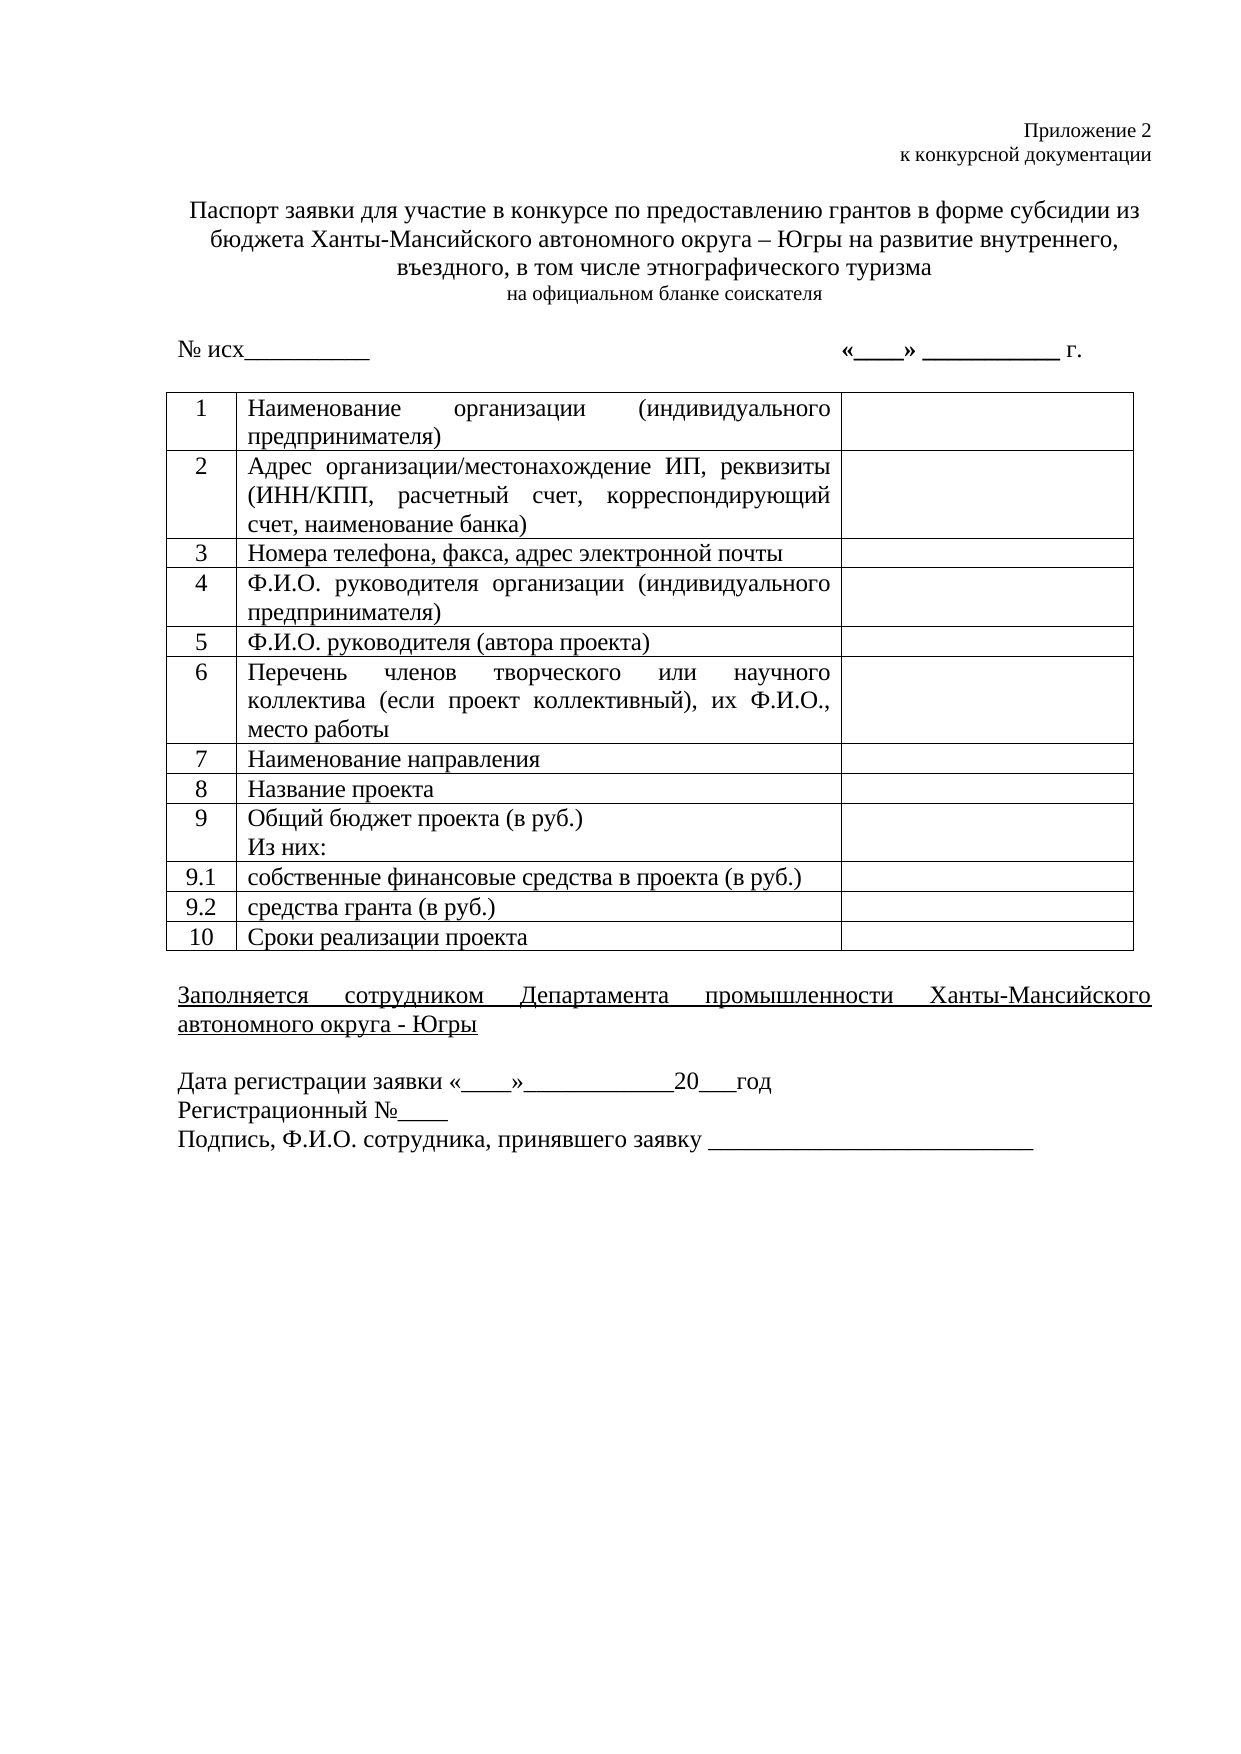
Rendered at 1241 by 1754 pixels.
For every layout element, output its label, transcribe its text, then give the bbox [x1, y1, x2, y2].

text Паспорт заявки для участие в конкурсе по предоставлению грантов в форме субсидии из бюджета Ханты-Мансийского автономного округа – Югры на развитие внутреннего, въездного, в том числе этнографического туризма [177, 195, 1152, 281]
table_cell [842, 922, 1133, 950]
table_cell 9 [167, 804, 236, 861]
table_cell собственные финансовые средства в проекта (в руб.) [237, 862, 841, 891]
text к конкурсной документации [177, 142, 1152, 166]
table_cell [842, 862, 1133, 891]
table_cell Сроки реализации проекта [237, 922, 841, 950]
table_cell 8 [167, 774, 236, 802]
table_cell Наименование направления [237, 744, 841, 773]
table_cell Номера телефона, факса, адрес электронной почты [237, 539, 841, 567]
table_header 1 [167, 393, 236, 450]
table_cell [842, 627, 1133, 656]
table_cell [842, 451, 1133, 537]
table_cell 9.1 [167, 862, 236, 891]
text на официальном бланке соискателя [177, 281, 1152, 305]
text Подпись, Ф.И.О. сотрудника, принявшего заявку __________________________ [177, 1124, 1152, 1153]
text Приложение 2 [177, 118, 1152, 142]
table_cell Ф.И.О. руководителя организации (индивидуального предпринимателя) [237, 568, 841, 626]
table_header [842, 393, 1133, 450]
table_cell 10 [167, 922, 236, 950]
table_cell [842, 744, 1133, 773]
table_cell 7 [167, 744, 236, 773]
table_header Наименование организации (индивидуального предпринимателя) [237, 393, 841, 450]
table_cell 5 [167, 627, 236, 656]
table_cell [842, 804, 1133, 861]
table_cell [842, 539, 1133, 567]
table_cell Адрес организации/местонахождение ИП, реквизиты (ИНН/КПП, расчетный счет, корреспондирующий счет, наименование банка) [237, 451, 841, 537]
table_cell [842, 568, 1133, 626]
table_cell [842, 774, 1133, 802]
table_cell 3 [167, 539, 236, 567]
table_cell [842, 657, 1133, 743]
text № исх__________ «____» ___________ г. [177, 334, 1152, 363]
table_cell [842, 892, 1133, 921]
table_cell Ф.И.О. руководителя (автора проекта) [237, 627, 841, 656]
text Заполняется сотрудником Департамента промышленности Ханты-Мансийского автономного округа - Югры [177, 980, 1152, 1005]
table_cell средства гранта (в руб.) [237, 892, 841, 921]
table_cell 4 [167, 568, 236, 626]
text Дата регистрации заявки «____»____________20___год [177, 1066, 1152, 1095]
table_cell 9.2 [167, 892, 236, 921]
table_cell Название проекта [237, 774, 841, 802]
table_cell Перечень членов творческого или научного коллектива (если проект коллективный), их Ф.И.О., место работы [237, 657, 841, 743]
text Заполняется сотрудником Департамента промышленности Ханты-Мансийского автономного округа - Югры [177, 1006, 1152, 1038]
table_cell 2 [167, 451, 236, 537]
table_cell 6 [167, 657, 236, 743]
text Регистрационный №____ [177, 1095, 1152, 1124]
table_cell Общий бюджет проекта (в руб.) Из них: [237, 804, 841, 861]
